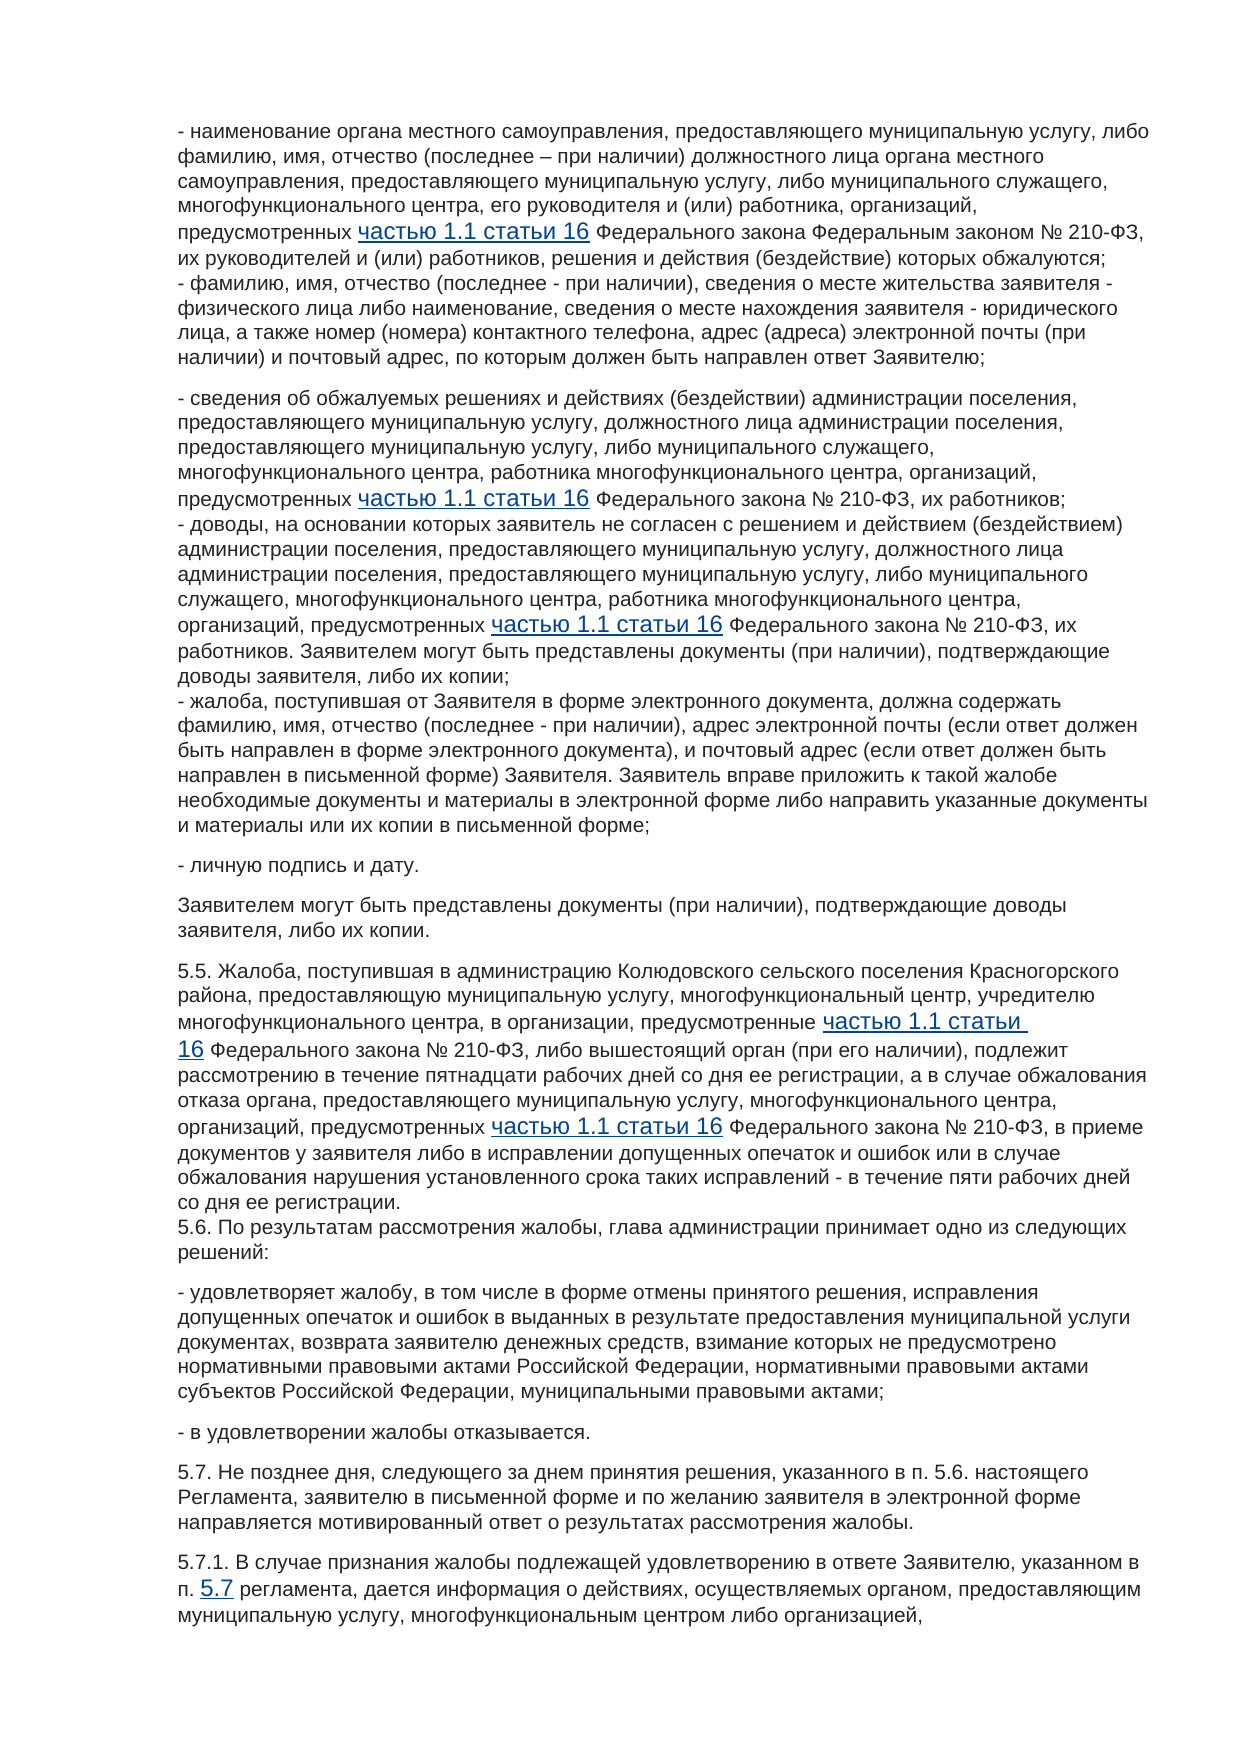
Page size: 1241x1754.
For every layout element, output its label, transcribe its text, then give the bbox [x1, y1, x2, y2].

text 5.7. Не позднее дня, следующего за днем принятия решения, указанного в п. 5.6. настоящего Регламента, заявителю в письменной форме и по желанию заявителя в электронной форме направляется мотивированный ответ о результатах рассмотрения жалобы. [177, 1459, 1152, 1533]
text - удовлетворяет жалобу, в том числе в форме отмены принятого решения, исправления допущенных опечаток и ошибок в выданных в результате предоставления муниципальной услуги документах, возврата заявителю денежных средств, взимание которых не предусмотрено нормативными правовыми актами Российской Федерации, нормативными правовыми актами субъектов Российской Федерации, муниципальными правовыми актами; [177, 1279, 1152, 1403]
text - доводы, на основании которых заявитель не согласен с решением и действием (бездействием) администрации поселения, предоставляющего муниципальную услугу, должностного лица администрации поселения, предоставляющего муниципальную услугу, либо муниципального служащего, многофункционального центра, работника многофункционального центра, организаций, предусмотренных частью 1.1 статьи 16 Федерального закона № 210-ФЗ, их работников. Заявителем могут быть представлены документы (при наличии), подтверждающие доводы заявителя, либо их копии; [177, 511, 1152, 688]
text - личную подпись и дату. [177, 852, 1152, 877]
text - жалоба, поступившая от Заявителя в форме электронного документа, должна содержать фамилию, имя, отчество (последнее - при наличии), адрес электронной почты (если ответ должен быть направлен в форме электронного документа), и почтовый адрес (если ответ должен быть направлен в письменной форме) Заявителя. Заявитель вправе приложить к такой жалобе необходимые документы и материалы в электронной форме либо направить указанные документы и материалы или их копии в письменной форме; [177, 688, 1152, 836]
text - в удовлетворении жалобы отказывается. [177, 1419, 1152, 1443]
text - фамилию, имя, отчество (последнее - при наличии), сведения о месте жительства заявителя - физического лица либо наименование, сведения о месте нахождения заявителя - юридического лица, а также номер (номера) контактного телефона, адрес (адреса) электронной почты (при наличии) и почтовый адрес, по которым должен быть направлен ответ Заявителю; [177, 270, 1152, 369]
text - сведения об обжалуемых решениях и действиях (бездействии) администрации поселения, предоставляющего муниципальную услугу, должностного лица администрации поселения, предоставляющего муниципальную услугу, либо муниципального служащего, многофункционального центра, работника многофункционального центра, организаций, предусмотренных частью 1.1 статьи 16 Федерального закона № 210-ФЗ, их работников; [177, 384, 1152, 511]
text 5.5. Жалоба, поступившая в администрацию Колюдовского сельского поселения Красногорского района, предоставляющую муниципальную услугу, многофункциональный центр, учредителю многофункционального центра, в организации, предусмотренные частью 1.1 статьи 16 Федерального закона № 210-ФЗ, либо вышестоящий орган (при его наличии), подлежит рассмотрению в течение пятнадцати рабочих дней со дня ее регистрации, а в случае обжалования отказа органа, предоставляющего муниципальную услугу, многофункционального центра, организаций, предусмотренных частью 1.1 статьи 16 Федерального закона № 210-ФЗ, в приеме документов у заявителя либо в исправлении допущенных опечаток и ошибок или в случае обжалования нарушения установленного срока таких исправлений - в течение пяти рабочих дней со дня ее регистрации. [177, 958, 1152, 1214]
text - наименование органа местного самоуправления, предоставляющего муниципальную услугу, либо фамилию, имя, отчество (последнее – при наличии) должностного лица органа местного самоуправления, предоставляющего муниципальную услугу, либо муниципального служащего, многофункционального центра, его руководителя и (или) работника, организаций, предусмотренных частью 1.1 статьи 16 Федерального закона Федеральным законом № 210-ФЗ, их руководителей и (или) работников, решения и действия (бездействие) которых обжалуются; [177, 118, 1152, 270]
text 5.6. По результатам рассмотрения жалобы, глава администрации принимает одно из следующих решений: [177, 1214, 1152, 1263]
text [177, 1549, 1152, 1626]
text Заявителем могут быть представлены документы (при наличии), подтверждающие доводы заявителя, либо их копии. [177, 892, 1152, 942]
